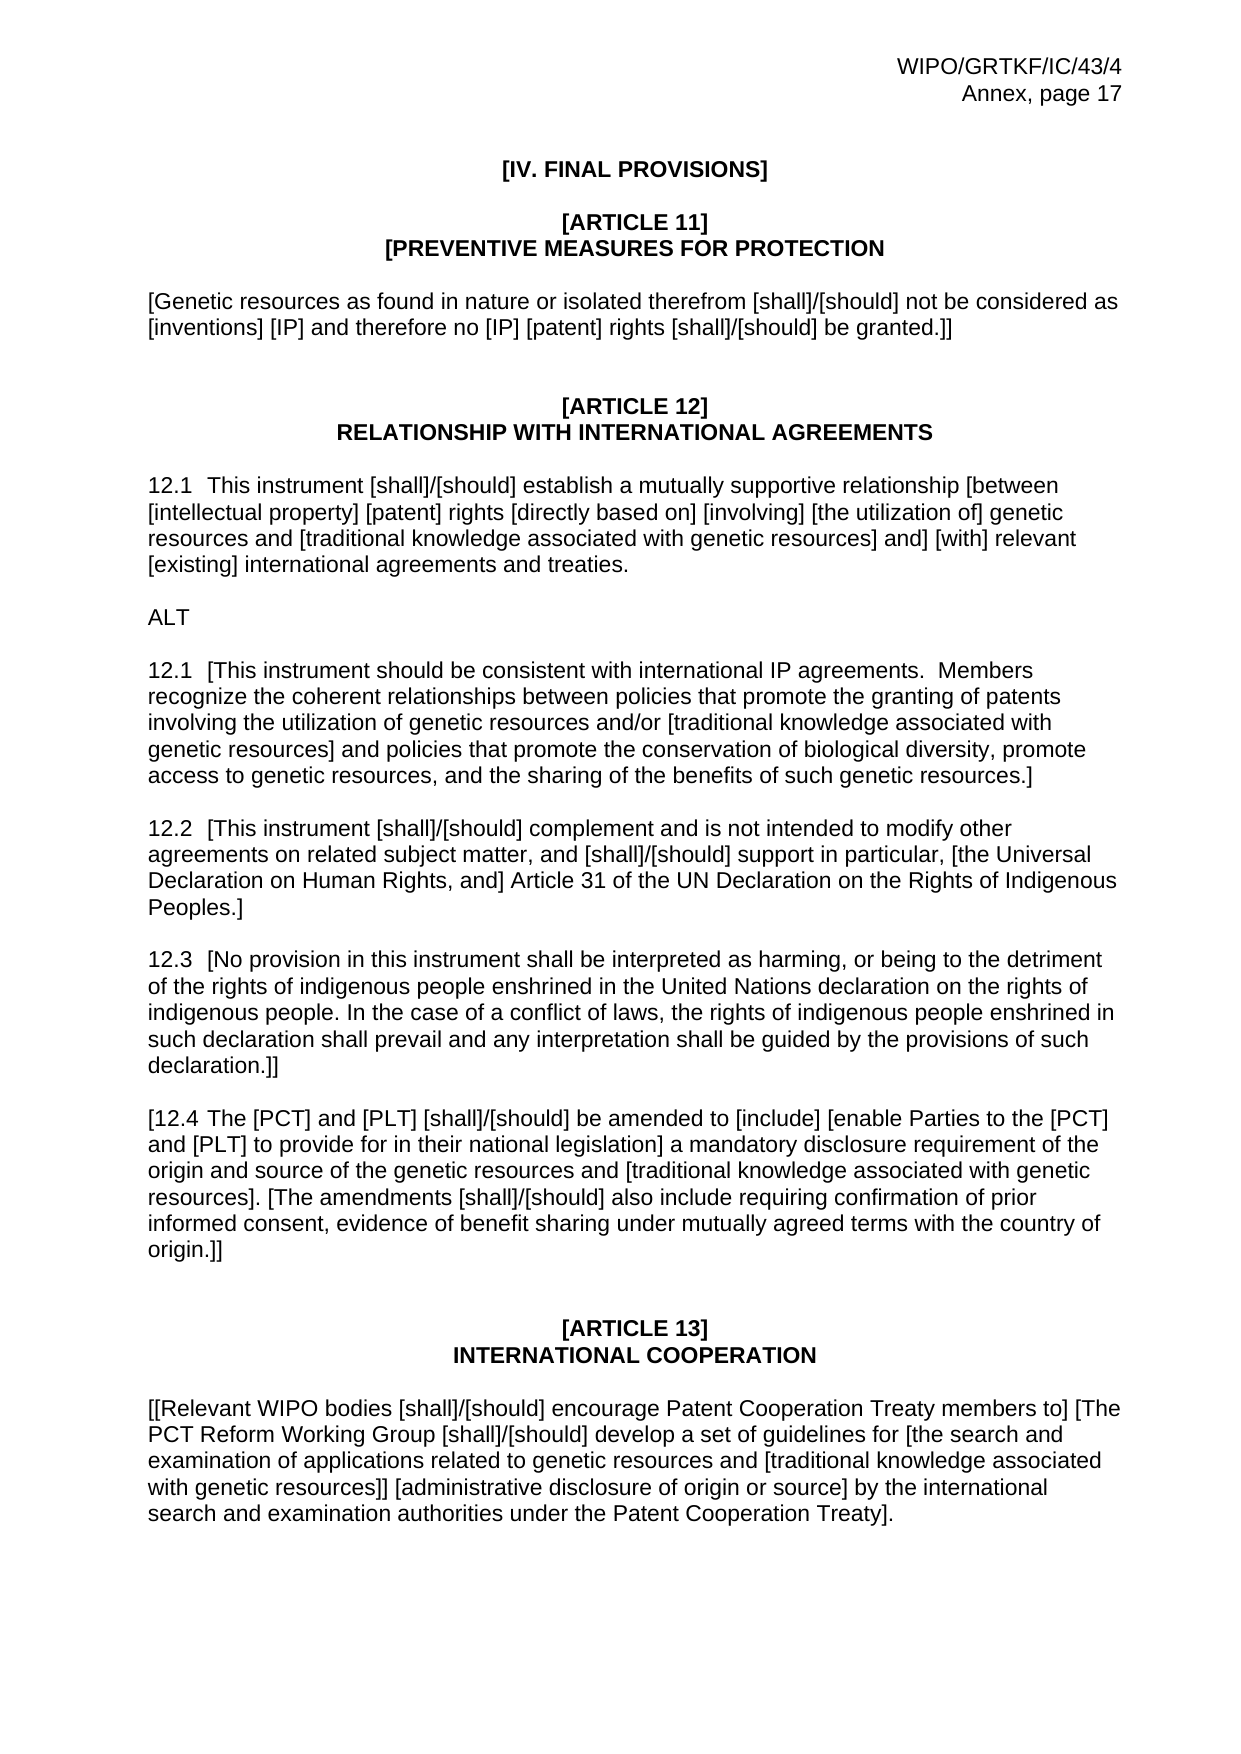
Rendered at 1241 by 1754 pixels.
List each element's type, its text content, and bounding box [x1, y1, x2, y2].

text [ARTICLE 13] [148, 1315, 1122, 1342]
text [[Relevant WIPO bodies [shall]/[should] encourage Patent Cooperation Treaty members to] [The PCT Reform Working Group [shall]/[should] develop a set of guidelines for [the search and examination of applications related to genetic resources and [traditional knowledge associated with genetic resources]] [administrative disclosure of origin or source] by the international search and examination authorities under the Patent Cooperation Treaty]. [148, 1394, 1122, 1526]
text 12.1 [This instrument should be consistent with international IP agreements. Members recognize the coherent relationships between policies that promote the granting of patents involving the utilization of genetic resources and/or [traditional knowledge associated with genetic resources] and policies that promote the conservation of biological diversity, promote access to genetic resources, and the sharing of the benefits of such genetic resources.] [148, 657, 1122, 788]
text 12.1 This instrument [shall]/[should] establish a mutually supportive relationship [between [intellectual property] [patent] rights [directly based on] [involving] [the utilization of] genetic resources and [traditional knowledge associated with genetic resources] and] [with] relevant [existing] international agreements and treaties. [148, 472, 1122, 577]
text [PREVENTIVE MEASURES FOR PROTECTION [148, 235, 1122, 261]
text [12.4 The [PCT] and [PLT] [shall]/[should] be amended to [include] [enable Parties to the [PCT] and [PLT] to provide for in their national legislation] a mandatory disclosure requirement of the origin and source of the genetic resources and [traditional knowledge associated with genetic resources]. [The amendments [shall]/[should] also include requiring confirmation of prior informed consent, evidence of benefit sharing under mutually agreed terms with the country of origin.]] [148, 1104, 1122, 1263]
text 12.2 [This instrument [shall]/[should] complement and is not intended to modify other agreements on related subject matter, and [shall]/[should] support in particular, [the Universal Declaration on Human Rights, and] Article 31 of the UN Declaration on the Rights of Indigenous Peoples.] [148, 815, 1122, 920]
text [Genetic resources as found in nature or isolated therefrom [shall]/[should] not be considered as [inventions] [IP] and therefore no [IP] [patent] rights [shall]/[should] be granted.]] [148, 288, 1122, 340]
text [IV. FINAL PROVISIONS] [148, 156, 1122, 182]
text 12.3 [No provision in this instrument shall be interpreted as harming, or being to the detriment of the rights of indigenous people enshrined in the United Nations declaration on the rights of indigenous people. In the case of a conflict of laws, the rights of indigenous people enshrined in such declaration shall prevail and any interpretation shall be guided by the provisions of such declaration.]] [148, 946, 1122, 1078]
text ALT [148, 604, 1122, 630]
text [ARTICLE 12] [148, 393, 1122, 419]
text RELATIONSHIP WITH INTERNATIONAL AGREEMENTS [148, 419, 1122, 446]
text INTERNATIONAL COOPERATION [148, 1342, 1122, 1368]
text [ARTICLE 11] [148, 208, 1122, 235]
